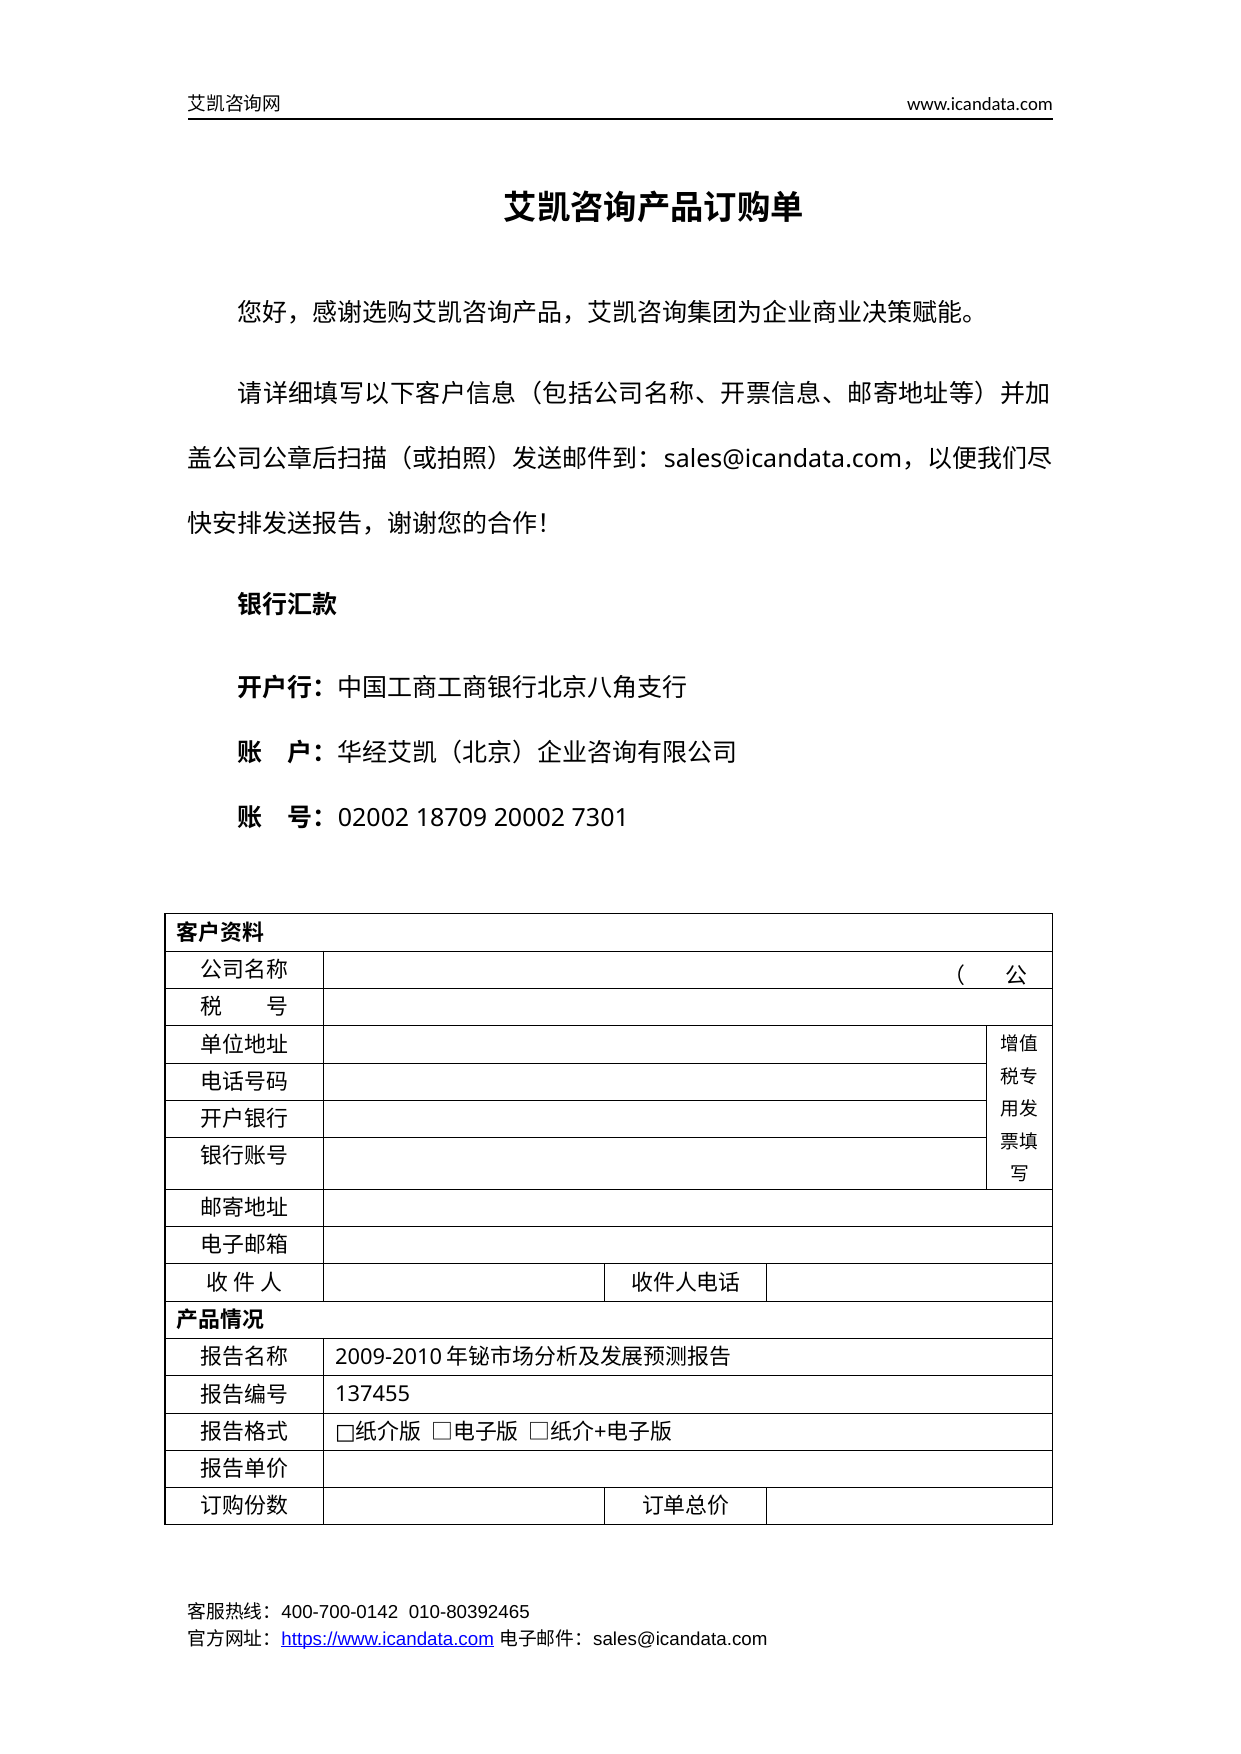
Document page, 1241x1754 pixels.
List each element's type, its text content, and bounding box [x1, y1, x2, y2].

table_cell 收 件 人 [166, 1264, 323, 1301]
table_cell [324, 989, 1052, 1025]
table_cell [767, 1488, 1052, 1524]
table_cell [324, 1451, 1052, 1487]
table_cell [324, 1064, 986, 1100]
table_cell 订单总价 [605, 1488, 766, 1524]
table_cell [324, 1488, 604, 1524]
table_cell 银行账号 [166, 1138, 323, 1189]
table_cell 电话号码 [166, 1064, 323, 1100]
table_cell [324, 1227, 1052, 1263]
table_cell 报告编号 [166, 1376, 323, 1412]
table_cell 2009-2010年铋市场分析及发展预测报告 [324, 1339, 1052, 1375]
table_cell [767, 1264, 1052, 1301]
text 您好，感谢选购艾凯咨询产品，艾凯咨询集团为企业商业决策赋能。 [187, 278, 1053, 343]
table_cell 报告单价 [166, 1451, 323, 1487]
table_cell [324, 1264, 604, 1301]
text 艾凯咨询产品订购单 [187, 172, 1053, 237]
table_cell 报告格式 [166, 1414, 323, 1450]
table_cell [324, 952, 1052, 988]
text 银行汇款 [187, 570, 1053, 635]
text 账 号：02002 18709 20002 7301 [187, 783, 1053, 848]
table_cell 单位地址 [166, 1026, 323, 1062]
table_cell 公司名称 [166, 952, 323, 988]
table_cell 开户银行 [166, 1101, 323, 1137]
table_cell 收件人电话 [605, 1264, 766, 1301]
table_cell 137455 [324, 1376, 1052, 1412]
table_cell 产品情况 [166, 1302, 1052, 1338]
table_cell 增值税专用发票填写 [987, 1026, 1052, 1189]
table_cell 订购份数 [166, 1488, 323, 1524]
table_header 客户资料 [166, 914, 1052, 951]
table_cell 电子邮箱 [166, 1227, 323, 1263]
table_cell 报告名称 [166, 1339, 323, 1375]
table_cell [324, 1138, 986, 1189]
table_cell 邮寄地址 [166, 1190, 323, 1226]
text 开户行：中国工商工商银行北京八角支行 [187, 653, 1053, 718]
table_cell [324, 1026, 986, 1062]
table_cell [324, 1101, 986, 1137]
text 请详细填写以下客户信息（包括公司名称、开票信息、邮寄地址等）并加盖公司公章后扫描（或拍照）发送邮件到：sales@icandata.com，以便我们尽快安排发送报告，谢谢您的合作！ [187, 359, 1053, 554]
table_cell □纸介版 □电子版 □纸介+电子版 [324, 1414, 1052, 1450]
text 账 户：华经艾凯（北京）企业咨询有限公司 [187, 718, 1053, 783]
table_cell 税 号 [166, 989, 323, 1025]
table_cell [324, 1190, 1052, 1226]
